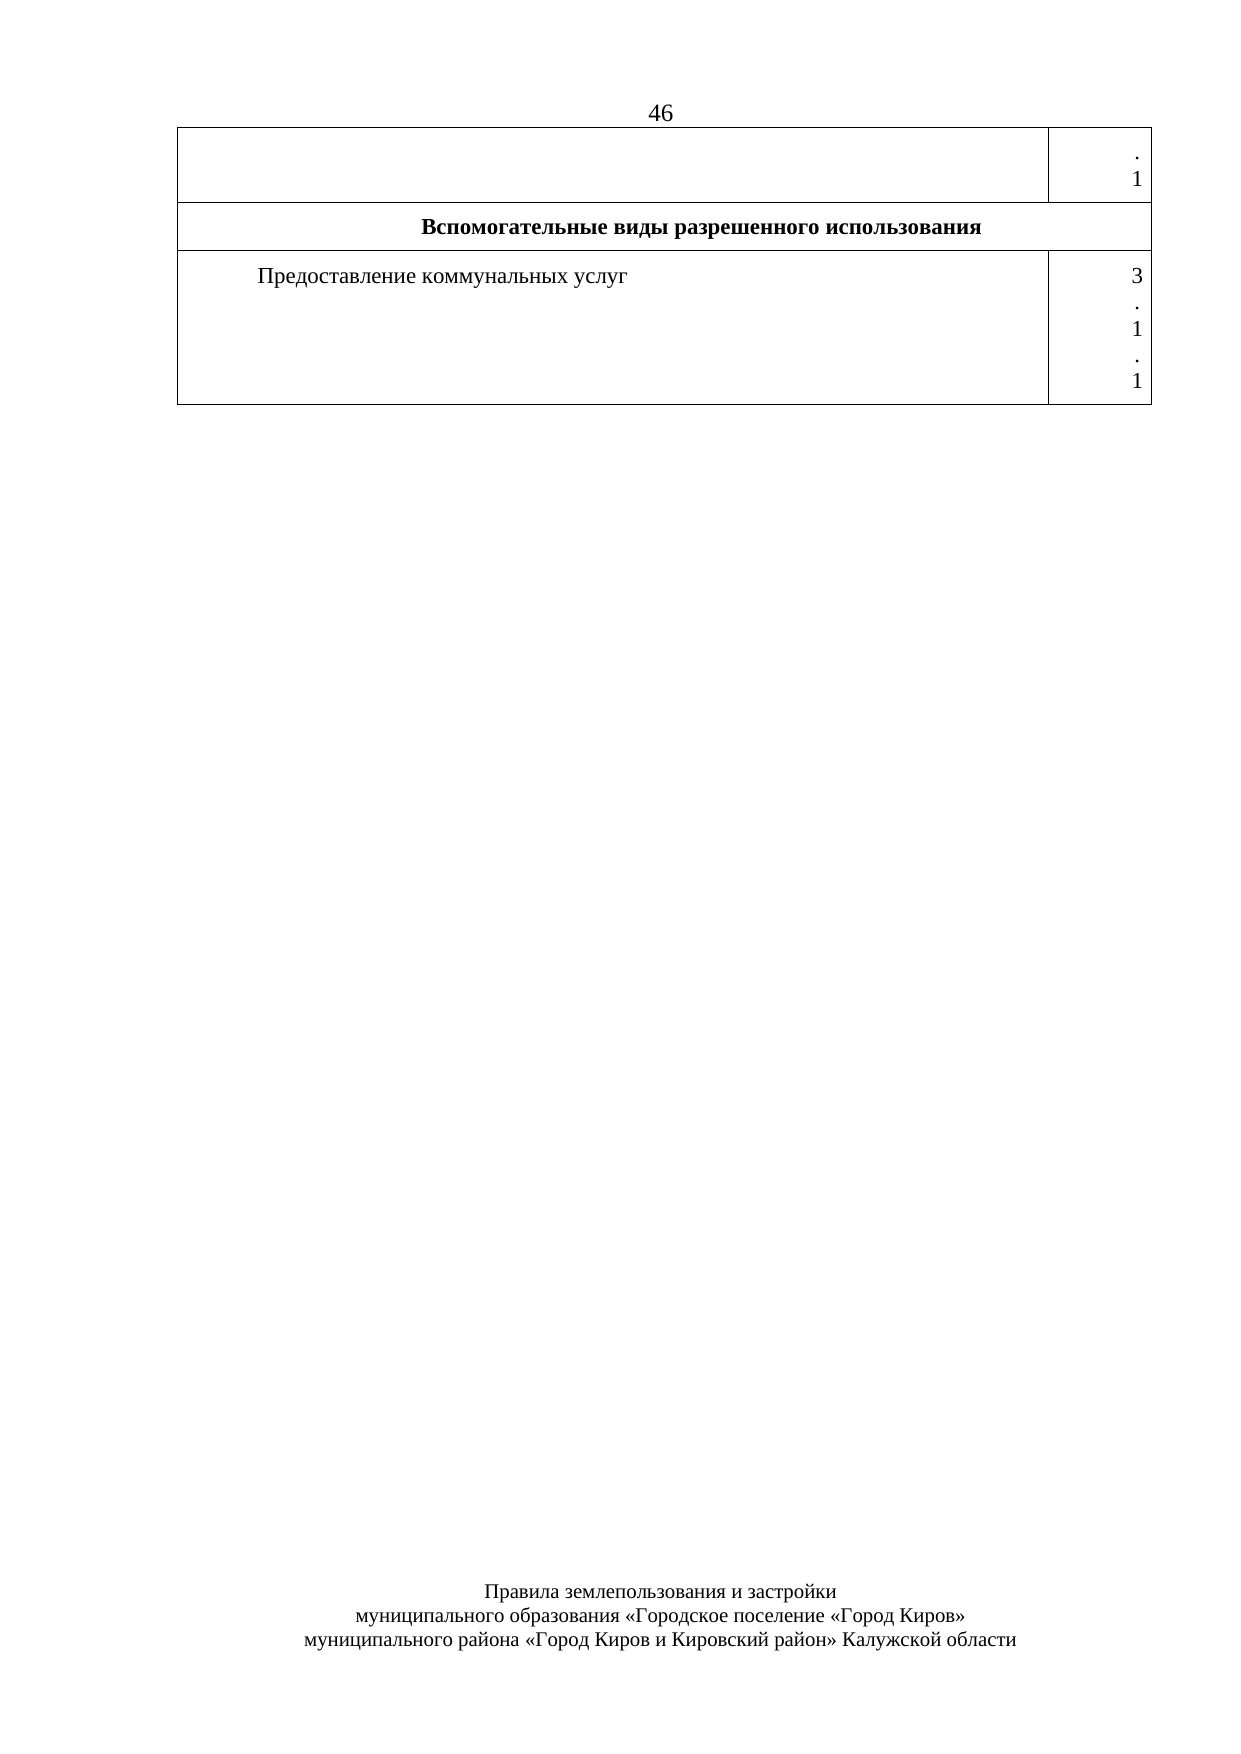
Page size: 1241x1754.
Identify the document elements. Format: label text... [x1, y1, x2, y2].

table_cell 3.1.1 [1049, 251, 1151, 404]
table_cell Вспомогательные виды разрешенного использования [178, 203, 1151, 250]
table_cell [178, 128, 1048, 202]
table_cell Предоставление коммунальных услуг [178, 251, 1048, 404]
table_cell 3.6.1 [1049, 128, 1151, 202]
